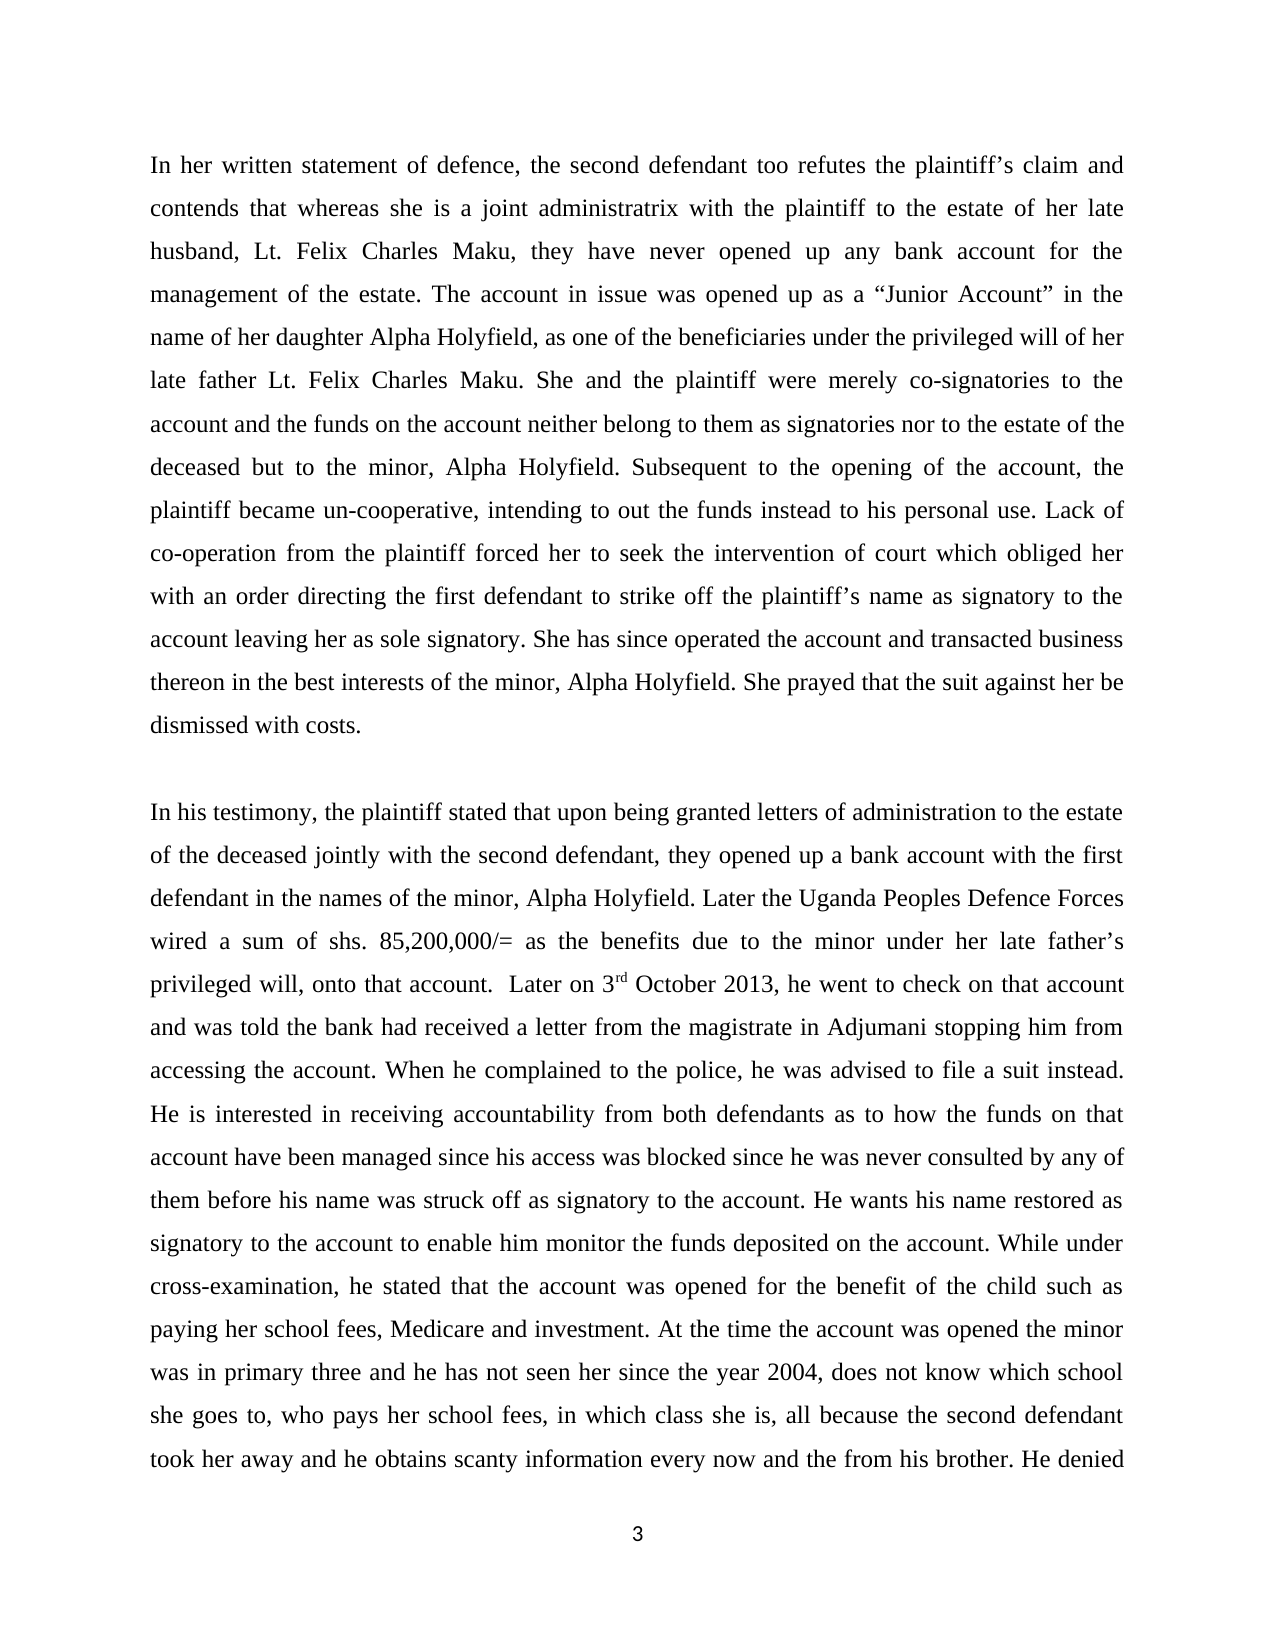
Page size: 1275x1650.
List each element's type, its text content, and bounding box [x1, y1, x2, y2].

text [150, 797, 1125, 1472]
text In her written statement of defence, the second defendant too refutes the plaintiff’s claim and contends that whereas she is a joint administratrix with the plaintiff to the estate of her late husband, Lt. Felix Charles Maku, they have never opened up any bank account for the management of the estate. The account in issue was opened up as a “Junior Account” in the name of her daughter Alpha Holyfield, as one of the beneficiaries under the privileged will of her late father Lt. Felix Charles Maku. She and the plaintiff were merely co-signatories to the account and the funds on the account neither belong to them as signatories nor to the estate of the deceased but to the minor, Alpha Holyfield. Subsequent to the opening of the account, the plaintiff became un-cooperative, intending to out the funds instead to his personal use. Lack of co-operation from the plaintiff forced her to seek the intervention of court which obliged her with an order directing the first defendant to strike off the plaintiff’s name as signatory to the account leaving her as sole signatory. She has since operated the account and transacted business thereon in the best interests of the minor, Alpha Holyfield. She prayed that the suit against her be dismissed with costs. [150, 150, 1125, 739]
